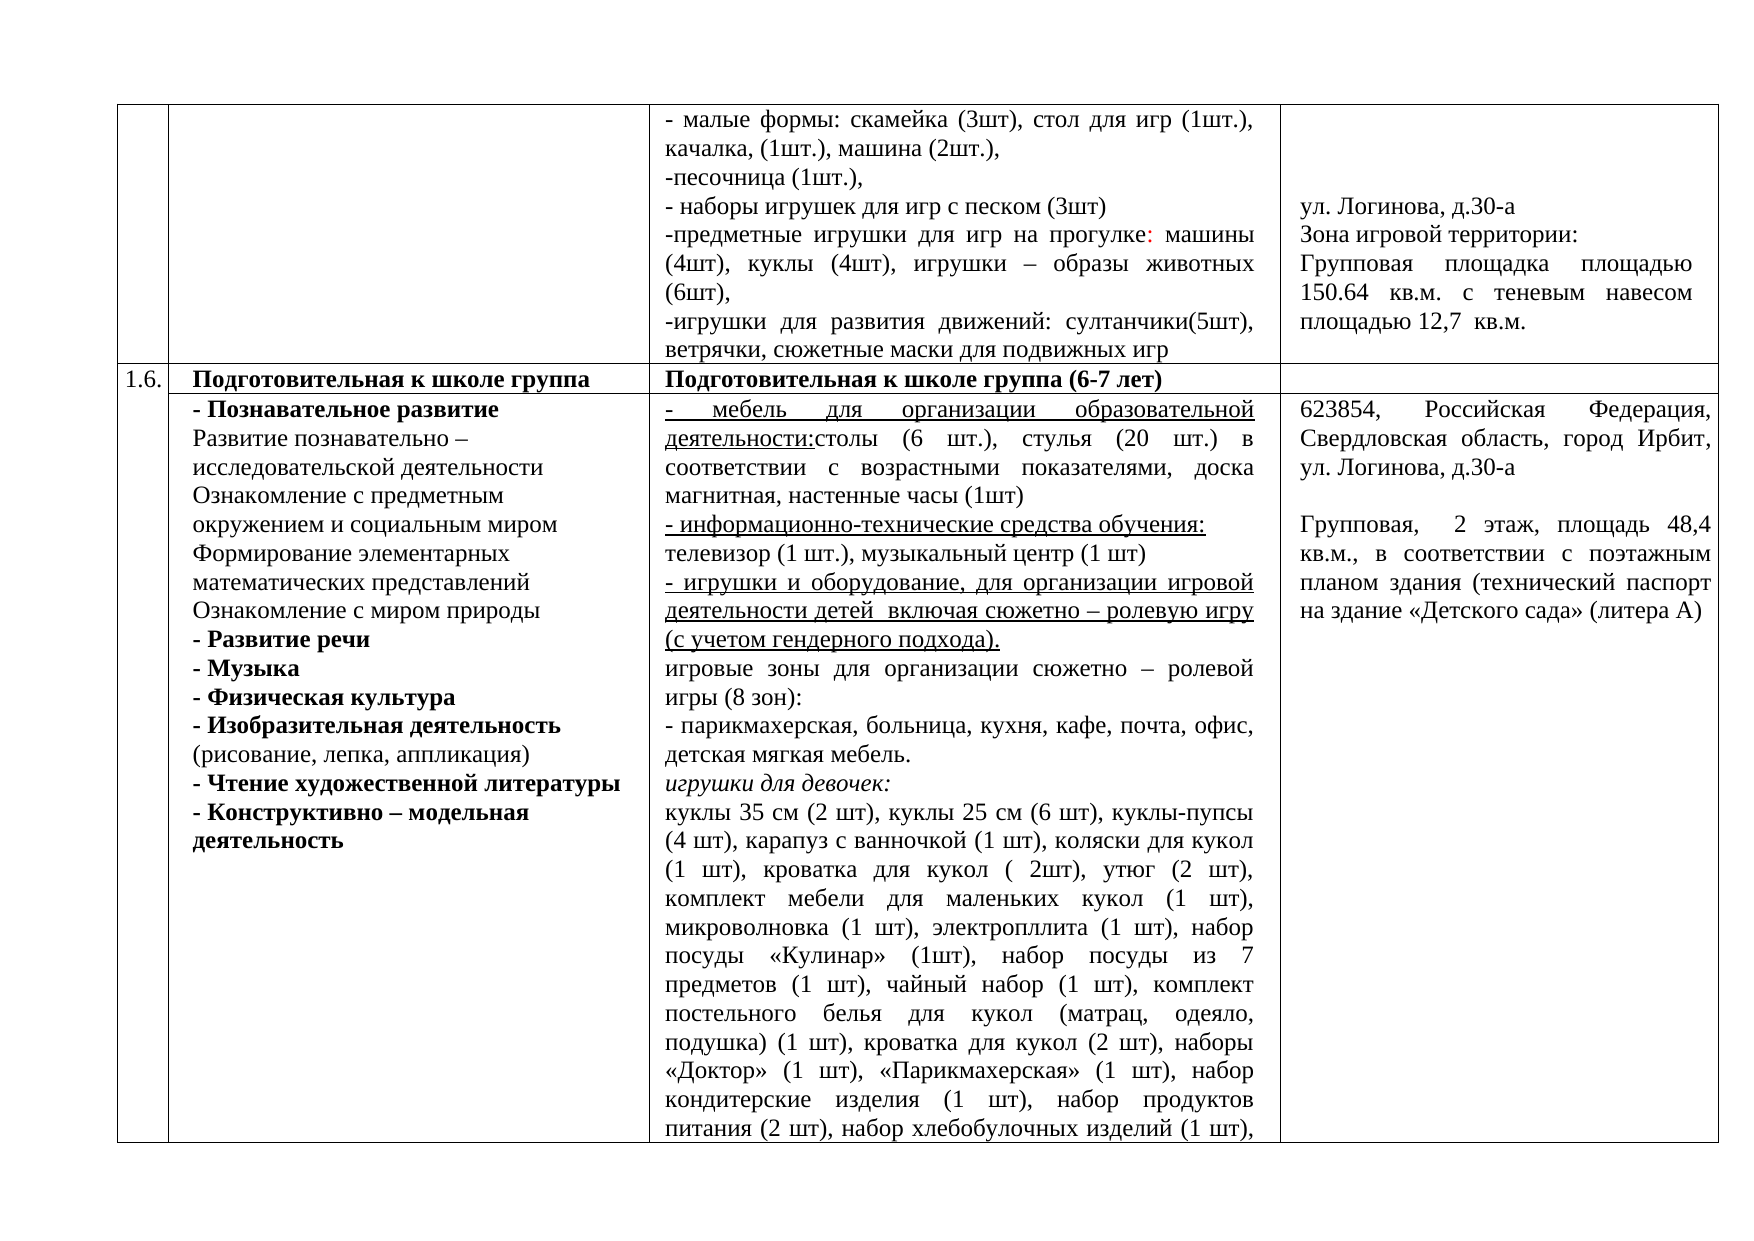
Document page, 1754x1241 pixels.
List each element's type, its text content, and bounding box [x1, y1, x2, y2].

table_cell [169, 394, 649, 1142]
table_cell Подготовительная к школе группа [169, 364, 649, 393]
table_cell 1.6. [118, 364, 168, 1142]
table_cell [650, 394, 1280, 1142]
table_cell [1281, 394, 1718, 1142]
table_cell Подготовительная к школе группа (6-7 лет) [650, 364, 1280, 393]
table_cell [1281, 364, 1718, 393]
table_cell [1281, 105, 1718, 363]
